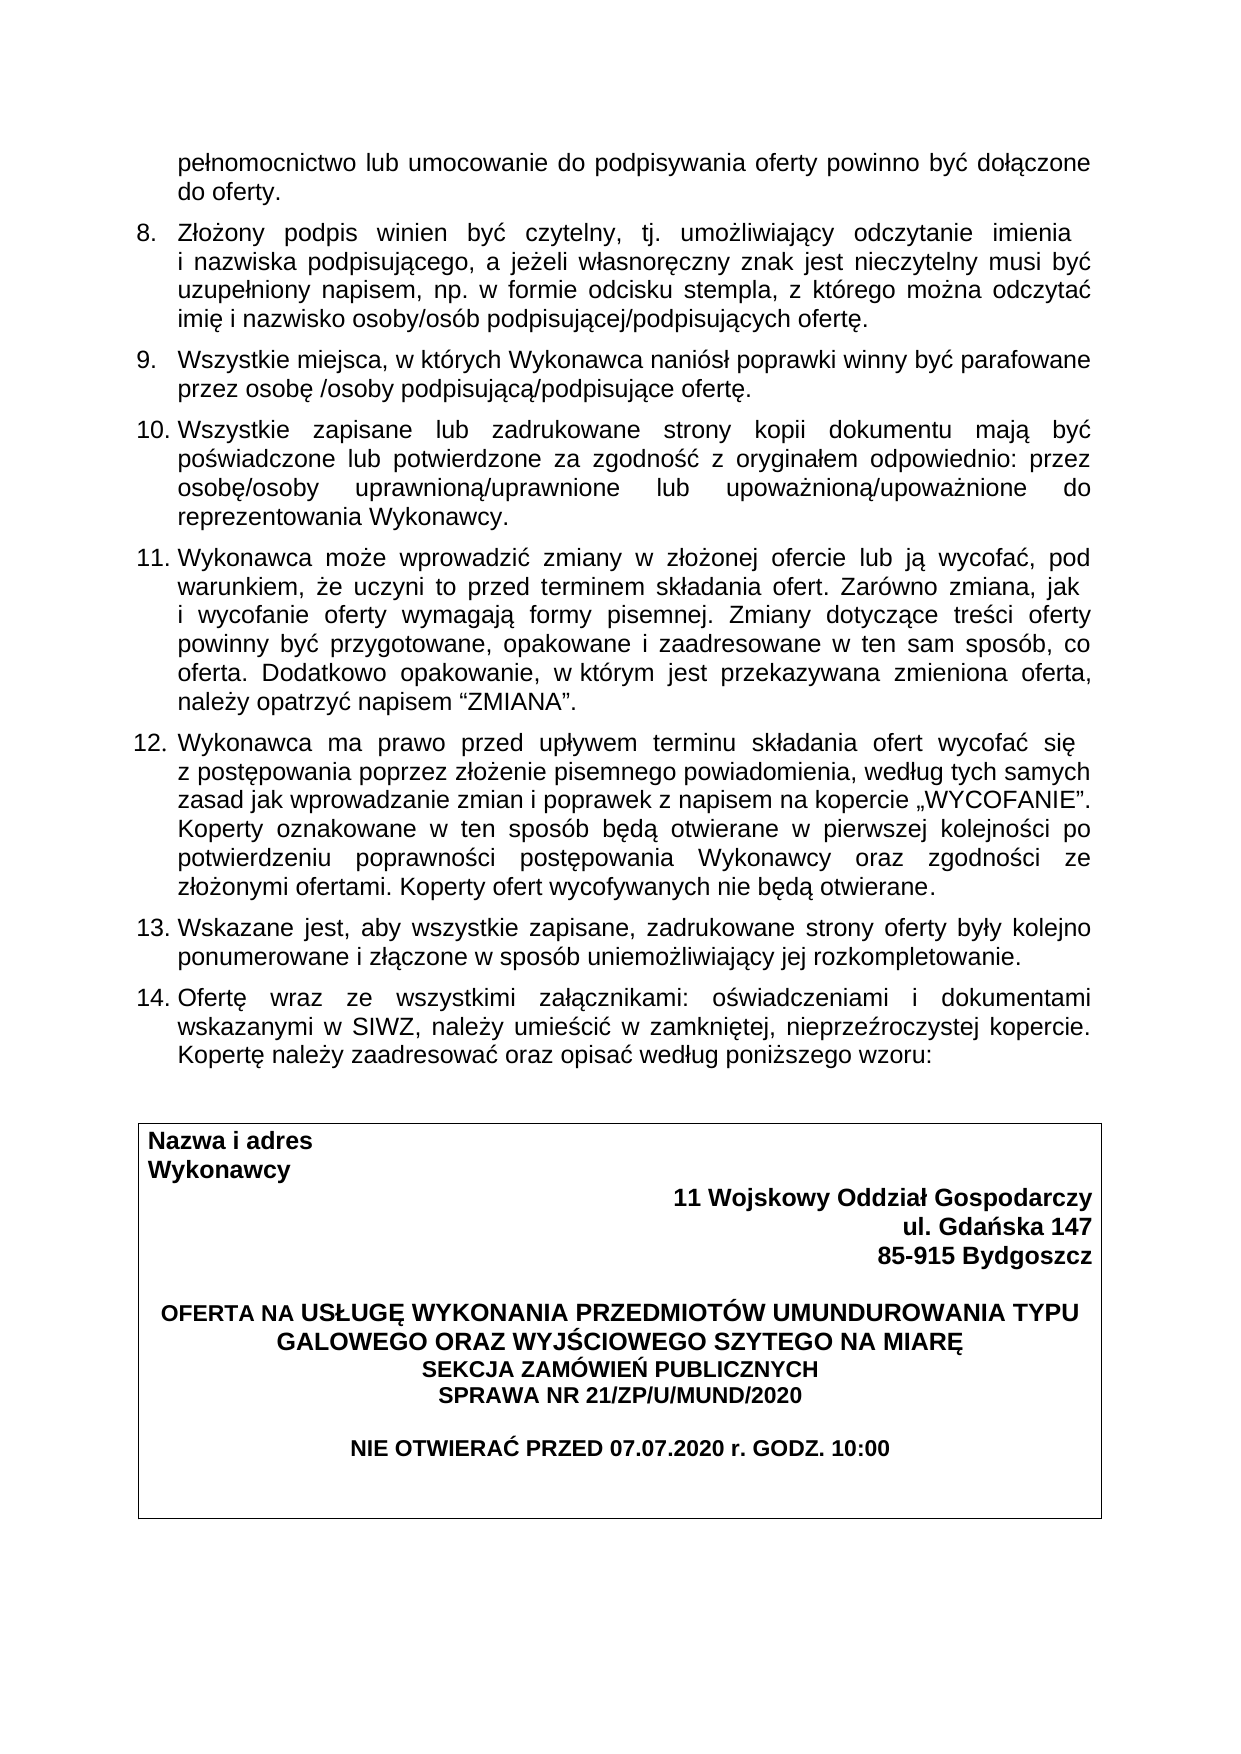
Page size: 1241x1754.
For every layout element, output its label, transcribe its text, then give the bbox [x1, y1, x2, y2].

text ul. Gdańska 147 [148, 1212, 1092, 1241]
text OFERTA NA USŁUGĘ WYKONANIA PRZEDMIOTÓW UMUNDUROWANIA TYPU GALOWEGO ORAZ WYJŚCIOWEGO SZYTEGO NA MIARĘ [148, 1298, 1092, 1356]
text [136, 148, 1092, 205]
text 8. Złożony podpis winien być czytelny, tj. umożliwiający odczytanie imienia i nazwiska podpisującego, a jeżeli własnoręczny znak jest nieczytelny musi być uzupełniony napisem, np. w formie odcisku stempla, z którego można odczytać imię i nazwisko osoby/osób podpisującej/podpisujących ofertę. [136, 218, 1092, 333]
text SEKCJA ZAMÓWIEŃ PUBLICZNYCH [148, 1356, 1092, 1382]
text 85-915 Bydgoszcz [148, 1241, 1092, 1270]
text 9. Wszystkie miejsca, w których Wykonawca naniósł poprawki winny być parafowane przez osobę /osoby podpisującą/podpisujące ofertę. [136, 345, 1092, 403]
text 13. Wskazane jest, aby wszystkie zapisane, zadrukowane strony oferty były kolejno ponumerowane i złączone w sposób uniemożliwiający jej rozkompletowanie. [136, 913, 1092, 970]
text 12. Wykonawca ma prawo przed upływem terminu składania ofert wycofać się z postępowania poprzez złożenie pisemnego powiadomienia, według tych samych zasad jak wprowadzanie zmian i poprawek z napisem na kopercie „WYCOFANIE”. Koperty oznakowane w ten sposób będą otwierane w pierwszej kolejności po potwierdzeniu poprawności postępowania Wykonawcy oraz zgodności ze złożonymi ofertami. Koperty ofert wycofywanych nie będą otwierane. [133, 728, 1092, 900]
text 11. Wykonawca może wprowadzić zmiany w złożonej ofercie lub ją wycofać, pod warunkiem, że uczyni to przed terminem składania ofert. Zarówno zmiana, jak i wycofanie oferty wymagają formy pisemnej. Zmiany dotyczące treści oferty powinny być przygotowane, opakowane i zaadresowane w ten sam sposób, co oferta. Dodatkowo opakowanie, w którym jest przekazywana zmieniona oferta, należy opatrzyć napisem “ZMIANA”. [136, 543, 1092, 715]
text SPRAWA NR 21/ZP/U/MUND/2020 [148, 1382, 1092, 1409]
text 11 Wojskowy Oddział Gospodarczy [148, 1183, 1092, 1212]
text NIE OTWIERAĆ PRZED 07.07.2020 r. GODZ. 10:00 [148, 1435, 1092, 1461]
text 10. Wszystkie zapisane lub zadrukowane strony kopii dokumentu mają być poświadczone lub potwierdzone za zgodność z oryginałem odpowiednio: przez osobę/osoby uprawnioną/uprawnione lub upoważnioną/upoważnione do reprezentowania Wykonawcy. [136, 415, 1092, 530]
text Wykonawcy [148, 1155, 1092, 1183]
text 14. Ofertę wraz ze wszystkimi załącznikami: oświadczeniami i dokumentami wskazanymi w SIWZ, należy umieścić w zamkniętej, nieprzeźroczystej kopercie. Kopertę należy zaadresować oraz opisać według poniższego wzoru: [136, 983, 1092, 1069]
text Nazwa i adres [139, 1124, 1101, 1155]
